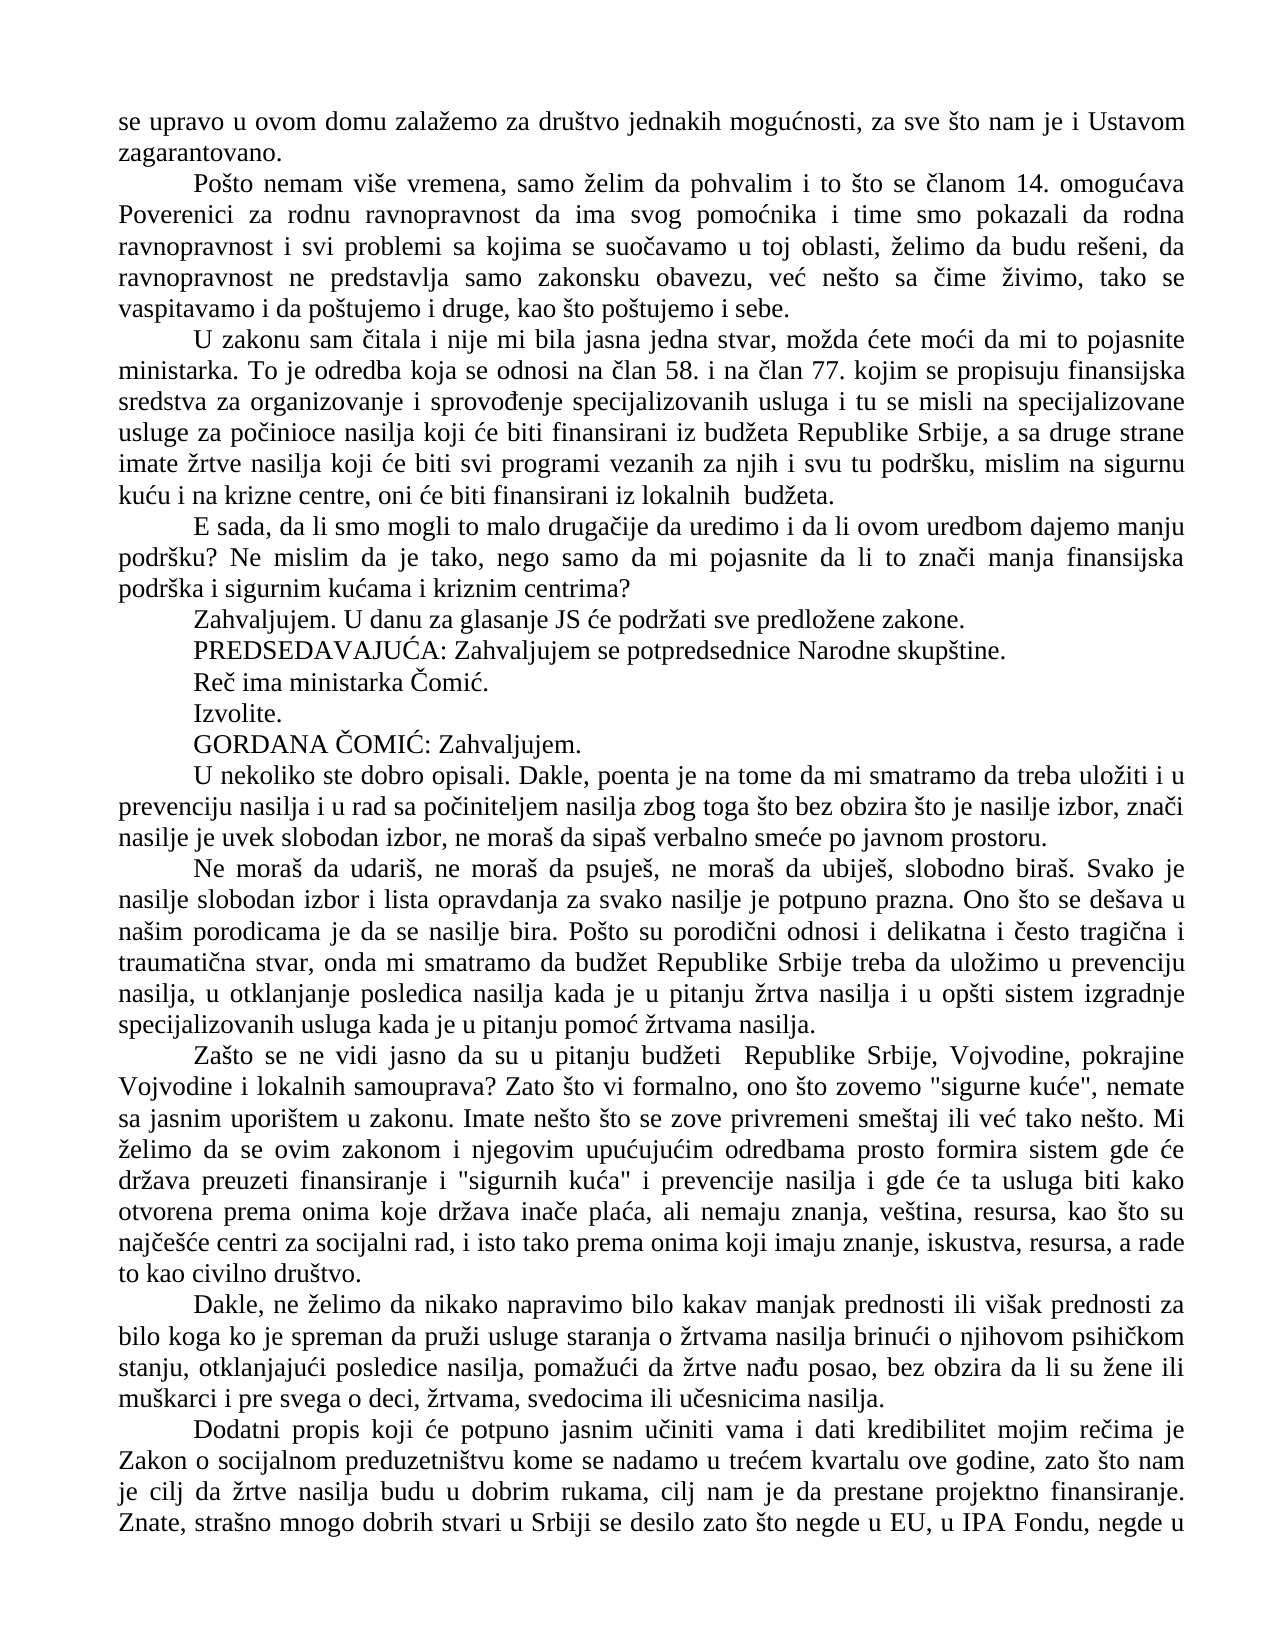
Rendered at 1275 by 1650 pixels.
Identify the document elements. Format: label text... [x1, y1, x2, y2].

text Zašto se ne vidi jasno da su u pitanju budžeti Republike Srbije, Vojvodine, pokrajine Vojvodine i lokalnih samouprava? Zato što vi formalno, ono što zovemo "sigurne kuće", nemate sa jasnim uporištem u zakonu. Imate nešto što se zove privremeni smeštaj ili već tako nešto. Mi želimo da se ovim zakonom i njegovim upućujućim odredbama prosto formira sistem gde će država preuzeti finansiranje i "sigurnih kuća" i prevencije nasilja i gde će ta usluga biti kako otvorena prema onima koje država inače plaća, ali nemaju znanja, veština, resursa, kao što su najčešće centri za socijalni rad, i isto tako prema onima koji imaju znanje, iskustva, resursa, a rade to kao civilno društvo. [118, 1039, 1186, 1288]
text GORDANA ČOMIĆ: Zahvaljujem. [118, 728, 1186, 759]
text Ne moraš da udariš, ne moraš da psuješ, ne moraš da ubiješ, slobodno biraš. Svako je nasilje slobodan izbor i lista opravdanja za svako nasilje je potpuno prazna. Ono što se dešava u našim porodicama je da se nasilje bira. Pošto su porodični odnosi i delikatna i često tragična i traumatična stvar, onda mi smatramo da budžet Republike Srbije treba da uložimo u prevenciju nasilja, u otklanjanje posledica nasilja kada je u pitanju žrtva nasilja i u opšti sistem izgradnje specijalizovanih usluga kada je u pitanju pomoć žrtvama nasilja. [118, 852, 1186, 1039]
text Reč ima ministarka Čomić. [118, 666, 1186, 697]
text PREDSEDAVAJUĆA: Zahvaljujem se potpredsednice Narodne skupštine. [118, 634, 1186, 666]
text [118, 105, 1186, 167]
text U nekoliko ste dobro opisali. Dakle, poenta je na tome da mi smatramo da treba uložiti i u prevenciju nasilja i u rad sa počiniteljem nasilja zbog toga što bez obzira što je nasilje izbor, znači nasilje je uvek slobodan izbor, ne moraš da sipaš verbalno smeće po javnom prostoru. [118, 759, 1186, 852]
text Zahvaljujem. U danu za glasanje JS će podržati sve predložene zakone. [118, 603, 1186, 634]
text E sada, da li smo mogli to malo drugačije da uredimo i da li ovom uredbom dajemo manju podršku? Ne mislim da je tako, nego samo da mi pojasnite da li to znači manja finansijska podrška i sigurnim kućama i kriznim centrima? [118, 510, 1186, 603]
text Izvolite. [118, 697, 1186, 728]
text Pošto nemam više vremena, samo želim da pohvalim i to što se članom 14. omogućava Poverenici za rodnu ravnopravnost da ima svog pomoćnika i time smo pokazali da rodna ravnopravnost i svi problemi sa kojima se suočavamo u toj oblasti, želimo da budu rešeni, da ravnopravnost ne predstavlja samo zakonsku obavezu, već nešto sa čime živimo, tako se vaspitavamo i da poštujemo i druge, kao što poštujemo i sebe. [118, 167, 1186, 323]
text U zakonu sam čitala i nije mi bila jasna jedna stvar, možda ćete moći da mi to pojasnite ministarka. To je odredba koja se odnosi na član 58. i na član 77. kojim se propisuju finansijska sredstva za organizovanje i sprovođenje specijalizovanih usluga i tu se misli na specijalizovane usluge za počinioce nasilja koji će biti finansirani iz budžeta Republike Srbije, a sa druge strane imate žrtve nasilja koji će biti svi programi vezanih za njih i svu tu podršku, mislim na sigurnu kuću i na krizne centre, oni će biti finansirani iz lokalnih budžeta. [118, 323, 1186, 510]
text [118, 1413, 1186, 1538]
text Dakle, ne želimo da nikako napravimo bilo kakav manjak prednosti ili višak prednosti za bilo koga ko je spreman da pruži usluge staranja o žrtvama nasilja brinući o njihovom psihičkom stanju, otklanjajući posledice nasilja, pomažući da žrtve nađu posao, bez obzira da li su žene ili muškarci i pre svega o deci, žrtvama, svedocima ili učesnicima nasilja. [118, 1288, 1186, 1413]
